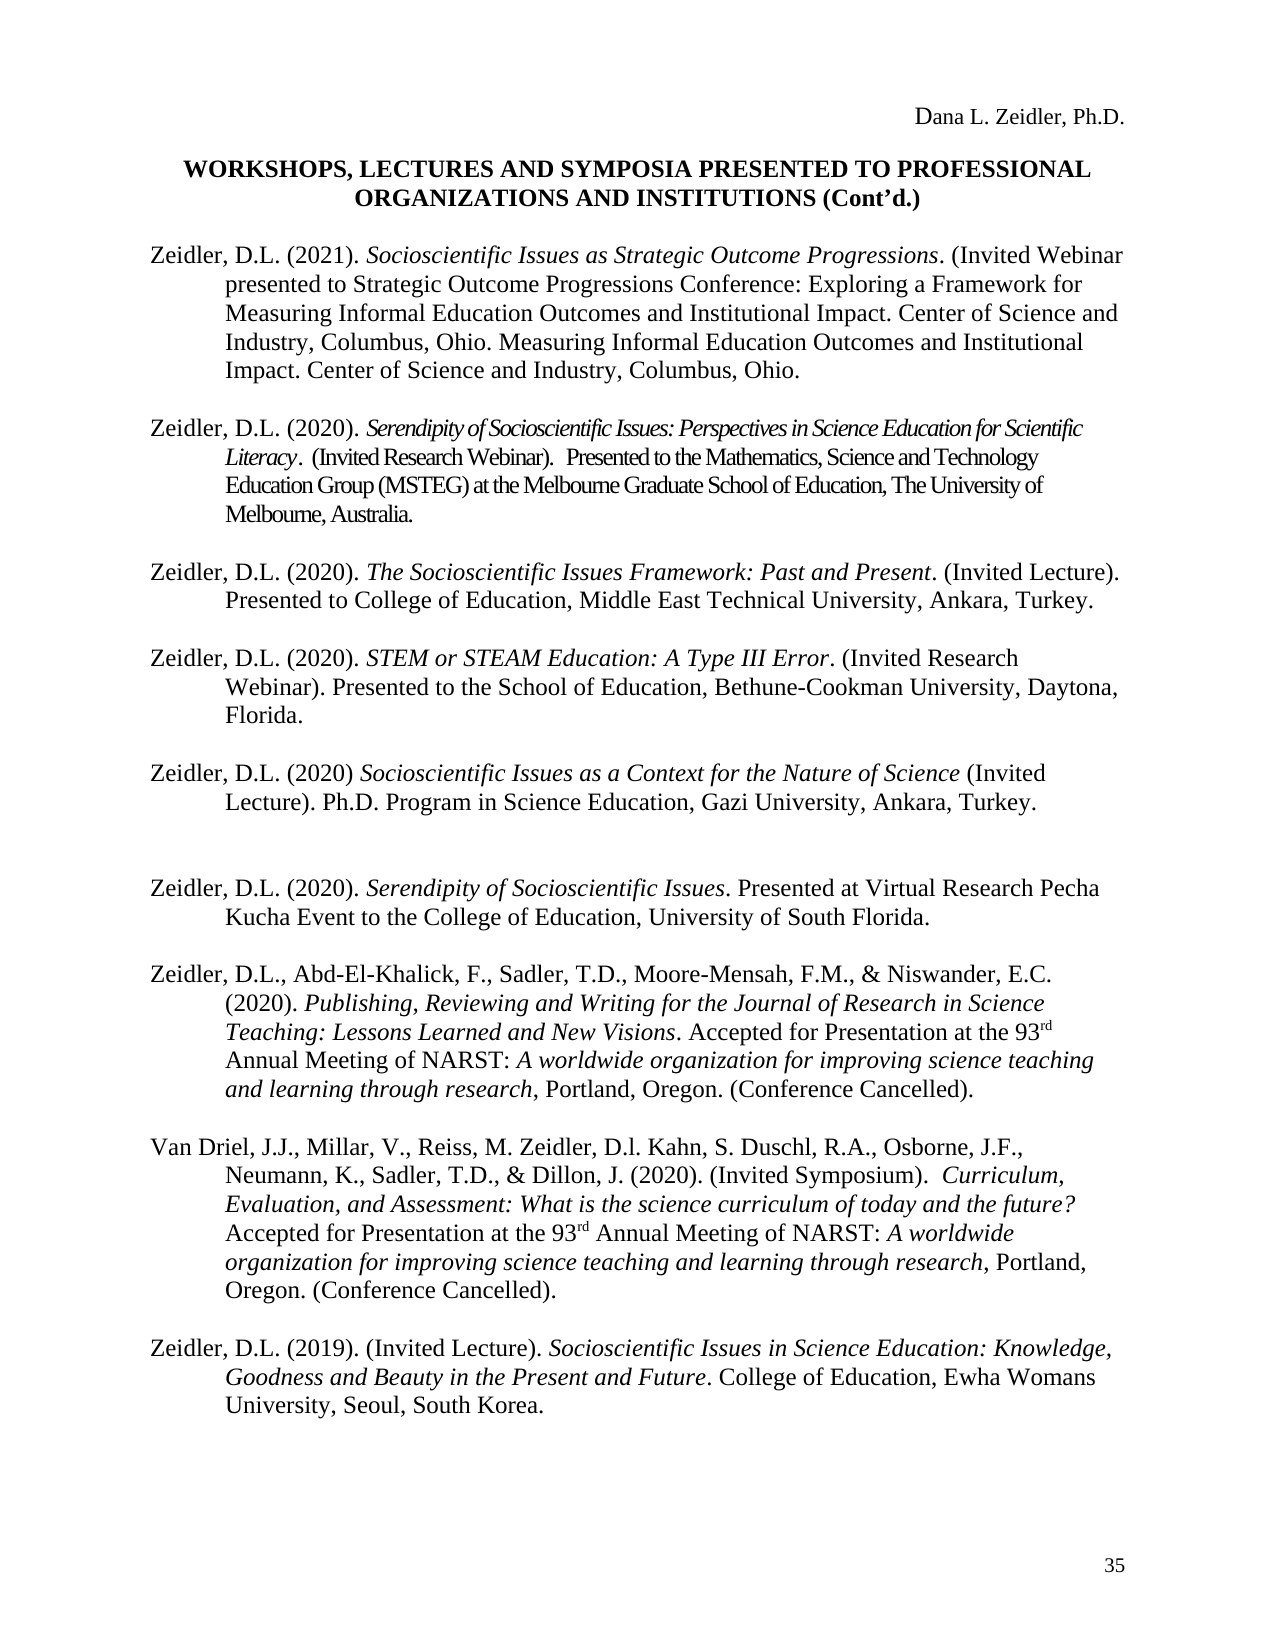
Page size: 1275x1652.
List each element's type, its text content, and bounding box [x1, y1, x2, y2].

text Zeidler, D.L. (2020). Serendipity of Socioscientific Issues. Presented at Virtual Research Pecha [150, 873, 1125, 902]
text WORKSHOPS, LECTURES AND SYMPOSIA PRESENTED TO PROFESSIONAL ORGANIZATIONS AND INSTITUTIONS (Cont’d.) [150, 154, 1125, 212]
text Van Driel, J.J., Millar, V., Reiss, M. Zeidler, D.l. Kahn, S. Duschl, R.A., Osborne, J.F., Neumann, K., Sadler, T.D., & Dillon, J. (2020). (Invited Symposium). Curriculum, Evaluation, and Assessment: What is the science curriculum of today and the future? Accepted for Presentation at the 93rd Annual Meeting of NARST: A worldwide organization for improving science teaching and learning through research, Portland, Oregon. (Conference Cancelled). [150, 1132, 1125, 1304]
text presented to Strategic Outcome Progressions Conference: Exploring a Framework for Measuring Informal Education Outcomes and Institutional Impact. Center of Science and Industry, Columbus, Ohio. Measuring Informal Education Outcomes and Institutional Impact. Center of Science and Industry, Columbus, Ohio. [225, 269, 1125, 384]
text Zeidler, D.L. (2021). Socioscientific Issues as Strategic Outcome Progressions. (Invited Webinar [150, 240, 1125, 269]
text Zeidler, D.L., Abd-El-Khalick, F., Sadler, T.D., Moore-Mensah, F.M., & Niswander, E.C. (2020). Publishing, Reviewing and Writing for the Journal of Research in Science Teaching: Lessons Learned and New Visions. Accepted for Presentation at the 93rd Annual Meeting of NARST: A worldwide organization for improving science teaching and learning through research, Portland, Oregon. (Conference Cancelled). [150, 959, 1125, 1103]
text Zeidler, D.L. (2020). The Socioscientific Issues Framework: Past and Present. (Invited Lecture). Presented to College of Education, Middle East Technical University, Ankara, Turkey. [150, 557, 1125, 614]
text Kucha Event to the College of Education, University of South Florida. [150, 902, 1125, 930]
text Zeidler, D.L. (2020) Socioscientific Issues as a Context for the Nature of Science (Invited Lecture). Ph.D. Program in Science Education, Gazi University, Ankara, Turkey. [150, 758, 1125, 815]
text Goodness and Beauty in the Present and Future. College of Education, Ewha Womans University, Seoul, South Korea. [225, 1362, 1125, 1419]
text Zeidler, D.L. (2020). STEM or STEAM Education: A Type III Error. (Invited Research Webinar). Presented to the School of Education, Bethune-Cookman University, Daytona, Florida. [150, 643, 1125, 729]
subtitle Zeidler, D.L. (2020). Serendipity of Socioscientific Issues: Perspectives in Science Education for Scientific Literacy. (Invited Research Webinar). Presented to the Mathematics, Science and Technology Education Group (MSTEG) at the Melbourne Graduate School of Education, The University of Melbourne, Australia. [150, 413, 1125, 528]
text Zeidler, D.L. (2019). (Invited Lecture). Socioscientific Issues in Science Education: Knowledge, [150, 1333, 1125, 1362]
